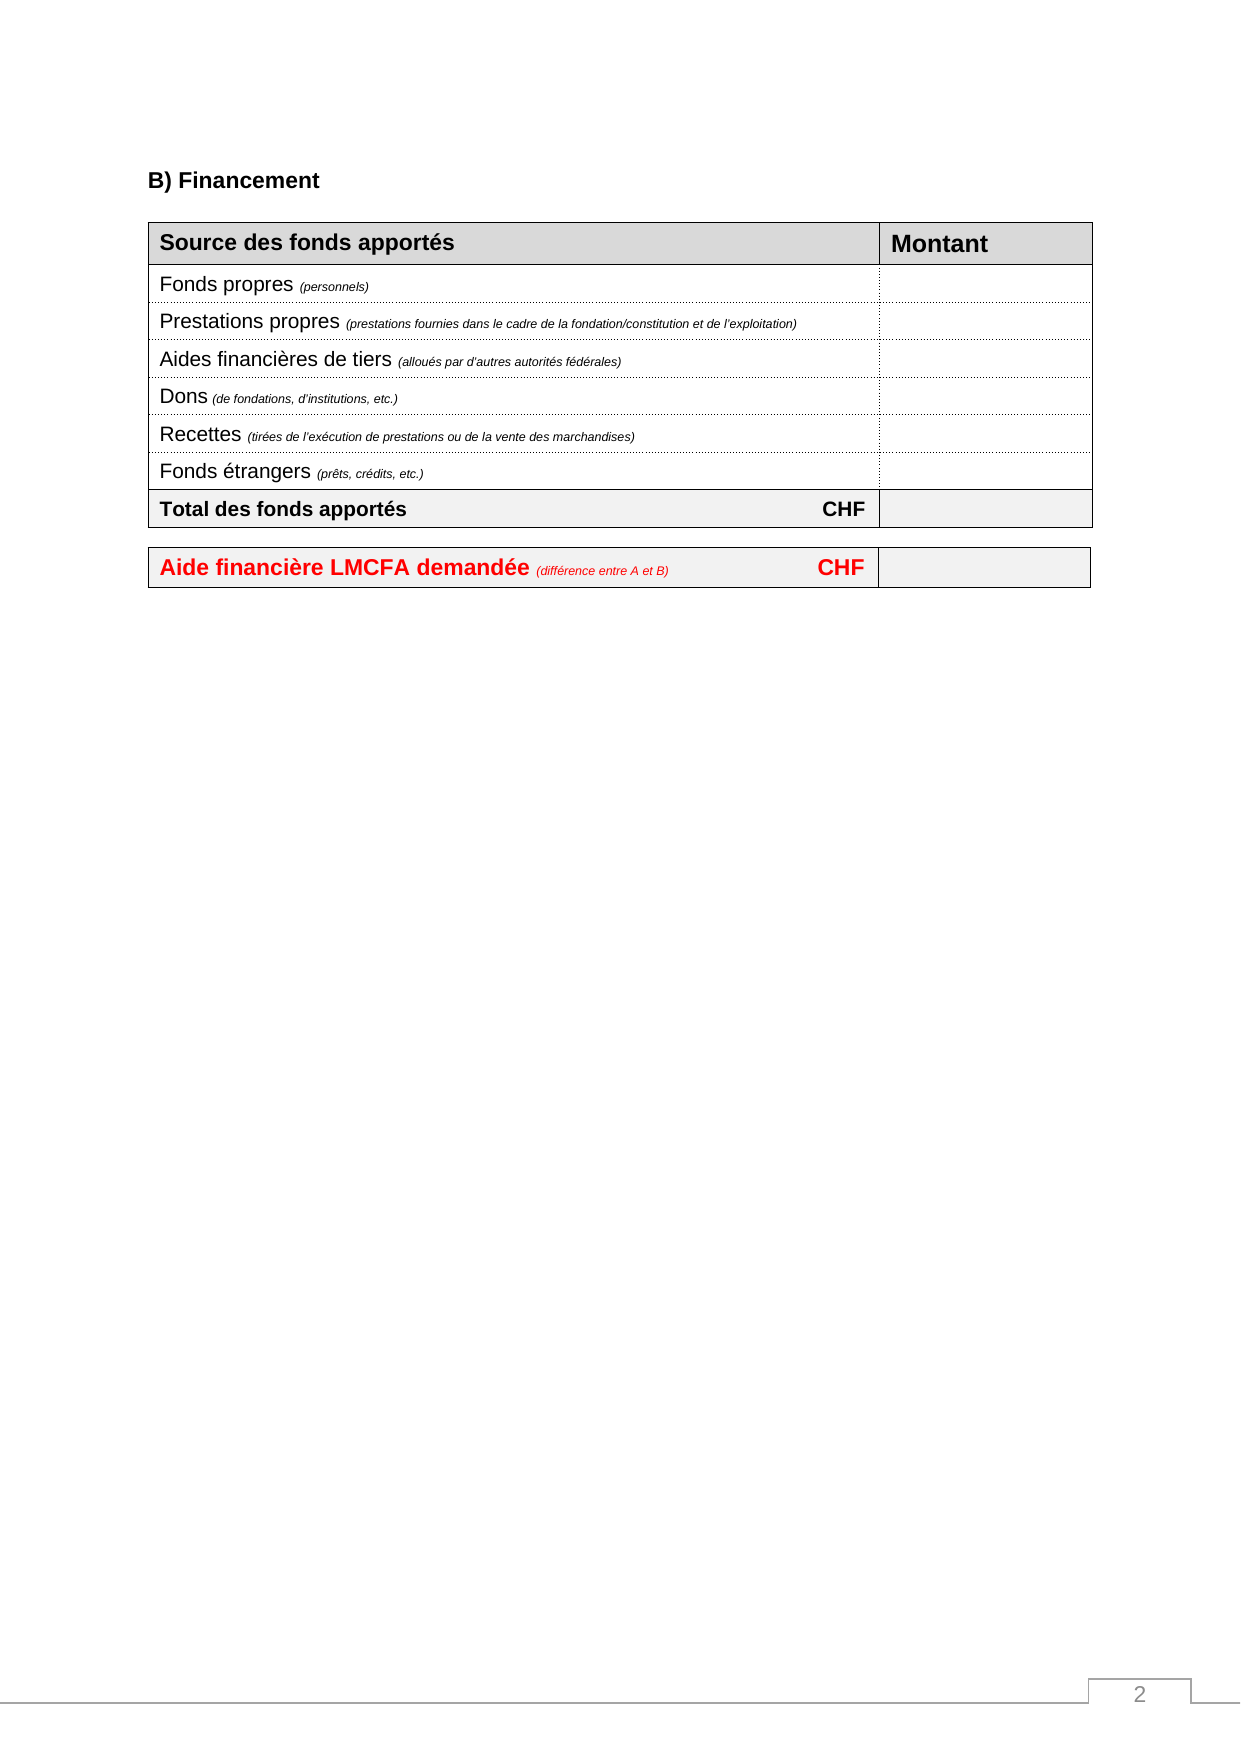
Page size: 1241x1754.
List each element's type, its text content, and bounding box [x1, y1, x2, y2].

table_cell Dons (de fondations, d’institutions, etc.) [149, 377, 879, 414]
table_cell Fonds étrangers (prêts, crédits, etc.) [149, 452, 879, 489]
table_cell [880, 377, 1092, 414]
table_cell Prestations propres (prestations fournies dans le cadre de la fondation/constitution et de l’exploitation) [149, 302, 879, 339]
text B) Financement [148, 167, 1093, 193]
table_header Source des fonds apportés [149, 223, 879, 264]
table_cell [880, 414, 1092, 452]
table_cell [880, 490, 1092, 527]
table_cell Fonds propres (personnels) [149, 265, 879, 302]
table_header Aide financière LMCFA demandée (différence entre A et B) CHF [149, 548, 878, 587]
table_header Montant [880, 223, 1092, 264]
table_cell [880, 339, 1092, 377]
table_cell [880, 302, 1092, 339]
table_cell Total des fonds apportés CHF [149, 490, 879, 527]
table_cell Aides financières de tiers (alloués par d’autres autorités fédérales) [149, 339, 879, 377]
table_cell [880, 452, 1092, 489]
table_cell [880, 265, 1092, 302]
table_cell Recettes (tirées de l’exécution de prestations ou de la vente des marchandises) [149, 414, 879, 452]
table_header [879, 548, 1090, 587]
